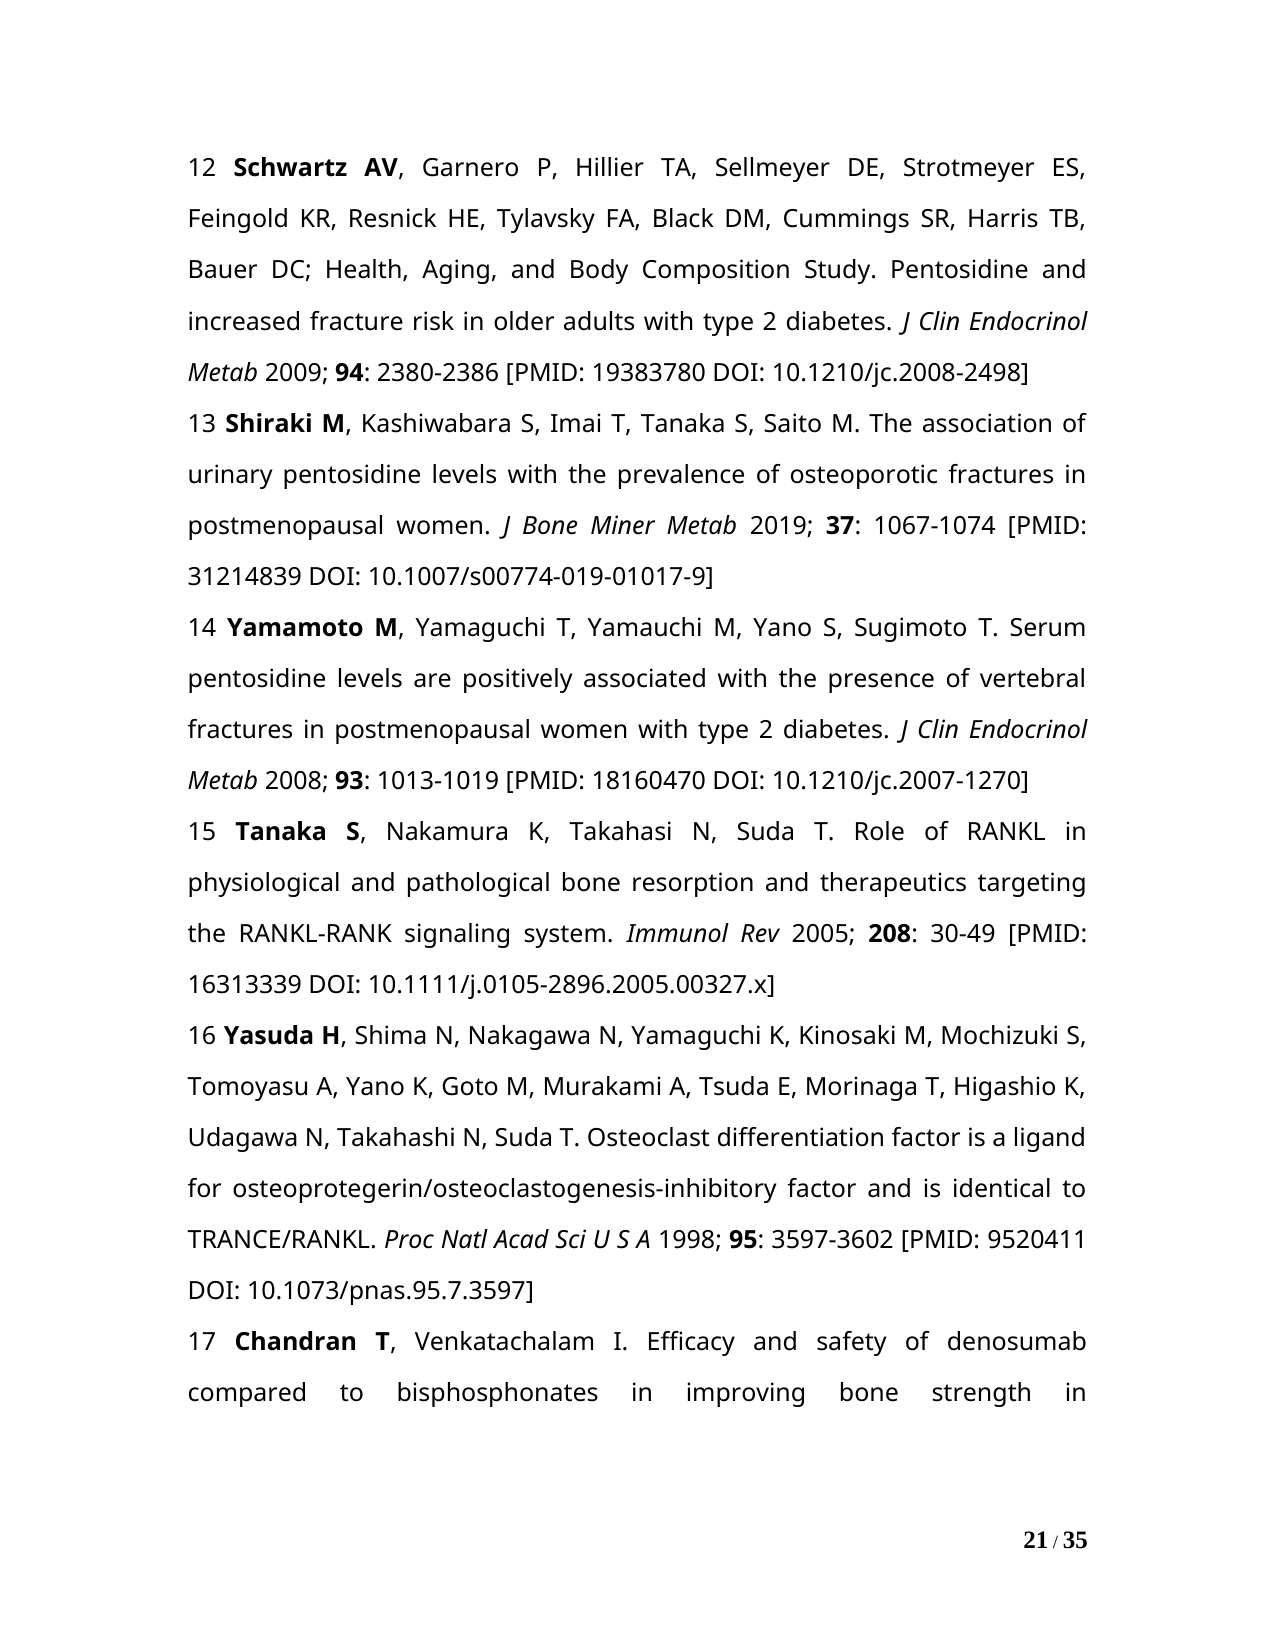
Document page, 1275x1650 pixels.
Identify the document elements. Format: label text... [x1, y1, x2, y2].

text 14 Yamamoto M, Yamaguchi T, Yamauchi M, Yano S, Sugimoto T. Serum pentosidine levels are positively associated with the presence of vertebral fractures in postmenopausal women with type 2 diabetes. J Clin Endocrinol Metab 2008; 93: 1013-1019 [PMID: 18160470 DOI: 10.1210/jc.2007-1270] [187, 609, 1087, 797]
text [187, 1324, 1087, 1409]
text 13 Shiraki M, Kashiwabara S, Imai T, Tanaka S, Saito M. The association of urinary pentosidine levels with the prevalence of osteoporotic fractures in postmenopausal women. J Bone Miner Metab 2019; 37: 1067-1074 [PMID: 31214839 DOI: 10.1007/s00774-019-01017-9] [187, 405, 1087, 592]
text 16 Yasuda H, Shima N, Nakagawa N, Yamaguchi K, Kinosaki M, Mochizuki S, Tomoyasu A, Yano K, Goto M, Murakami A, Tsuda E, Morinaga T, Higashio K, Udagawa N, Takahashi N, Suda T. Osteoclast differentiation factor is a ligand for osteoprotegerin/osteoclastogenesis-inhibitory factor and is identical to TRANCE/RANKL. Proc Natl Acad Sci U S A 1998; 95: 3597-3602 [PMID: 9520411 DOI: 10.1073/pnas.95.7.3597] [187, 1018, 1087, 1307]
text 15 Tanaka S, Nakamura K, Takahasi N, Suda T. Role of RANKL in physiological and pathological bone resorption and therapeutics targeting the RANKL-RANK signaling system. Immunol Rev 2005; 208: 30-49 [PMID: 16313339 DOI: 10.1111/j.0105-2896.2005.00327.x] [187, 813, 1087, 1001]
text 12 Schwartz AV, Garnero P, Hillier TA, Sellmeyer DE, Strotmeyer ES, Feingold KR, Resnick HE, Tylavsky FA, Black DM, Cummings SR, Harris TB, Bauer DC; Health, Aging, and Body Composition Study. Pentosidine and increased fracture risk in older adults with type 2 diabetes. J Clin Endocrinol Metab 2009; 94: 2380-2386 [PMID: 19383780 DOI: 10.1210/jc.2008-2498] [187, 150, 1087, 388]
